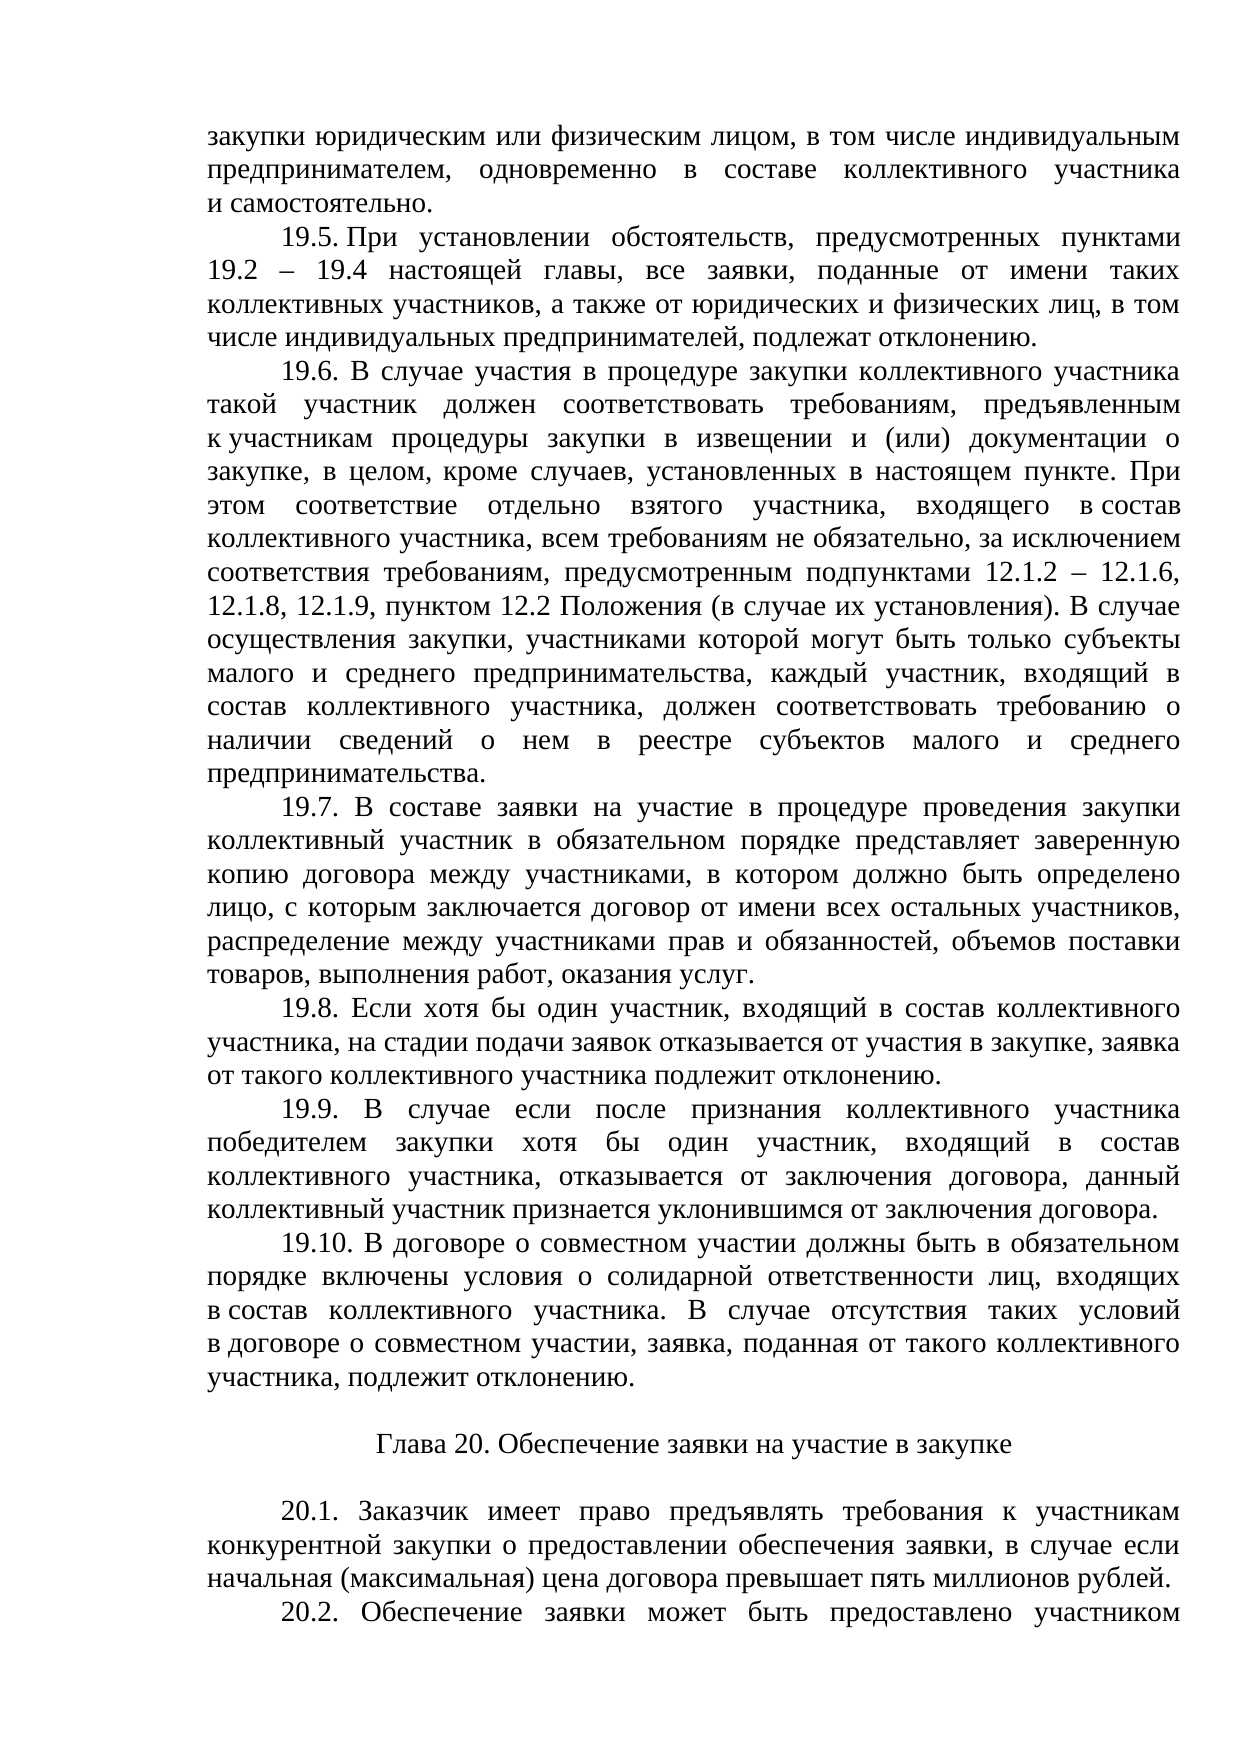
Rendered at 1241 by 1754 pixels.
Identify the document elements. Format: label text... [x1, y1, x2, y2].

text 19.8. Если хотя бы один участник, входящий в состав коллективного участника, на стадии подачи заявок отказывается от участия в закупке, заявка от такого коллективного участника подлежит отклонению. [207, 990, 1181, 1091]
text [207, 118, 1181, 219]
text 20.1. Заказчик имеет право предъявлять требования к участникам конкурентной закупки о предоставлении обеспечения заявки, в случае если начальная (максимальная) цена договора превышает пять миллионов рублей. [207, 1493, 1181, 1594]
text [207, 1594, 1181, 1627]
text 19.9. В случае если после признания коллективного участника победителем закупки хотя бы один участник, входящий в состав коллективного участника, отказывается от заключения договора, данный коллективный участник признается уклонившимся от заключения договора. [207, 1091, 1181, 1225]
text 19.5. При установлении обстоятельств, предусмотренных пунктами 19.2 – 19.4 настоящей главы, все заявки, поданные от имени таких коллективных участников, а также от юридических и физических лиц, в том числе индивидуальных предпринимателей, подлежат отклонению. [207, 219, 1181, 353]
text 19.10. В договоре о совместном участии должны быть в обязательном порядке включены условия о солидарной ответственности лиц, входящих в состав коллективного участника. В случае отсутствия таких условий в договоре о совместном участии, заявка, поданная от такого коллективного участника, подлежит отклонению. [207, 1225, 1181, 1393]
text 19.6. В случае участия в процедуре закупки коллективного участника такой участник должен соответствовать требованиям, предъявленным к участникам процедуры закупки в извещении и (или) документации о закупке, в целом, кроме случаев, установленных в настоящем пункте. При этом соответствие отдельно взятого участника, входящего в состав коллективного участника, всем требованиям не обязательно, за исключением соответствия требованиям, предусмотренным подпунктами 12.1.2 – 12.1.6, 12.1.8, 12.1.9, пунктом 12.2 Положения (в случае их установления). В случае осуществления закупки, участниками которой могут быть только субъекты малого и среднего предпринимательства, каждый участник, входящий в состав коллективного участника, должен соответствовать требованию о наличии сведений о нем в реестре субъектов малого и среднего предпринимательства. [207, 353, 1181, 789]
subtitle Глава 20. Обеспечение заявки на участие в закупке [207, 1426, 1181, 1460]
text 19.7. В составе заявки на участие в процедуре проведения закупки коллективный участник в обязательном порядке представляет заверенную копию договора между участниками, в котором должно быть определено лицо, с которым заключается договор от имени всех остальных участников, распределение между участниками прав и обязанностей, объемов поставки товаров, выполнения работ, оказания услуг. [207, 789, 1181, 990]
